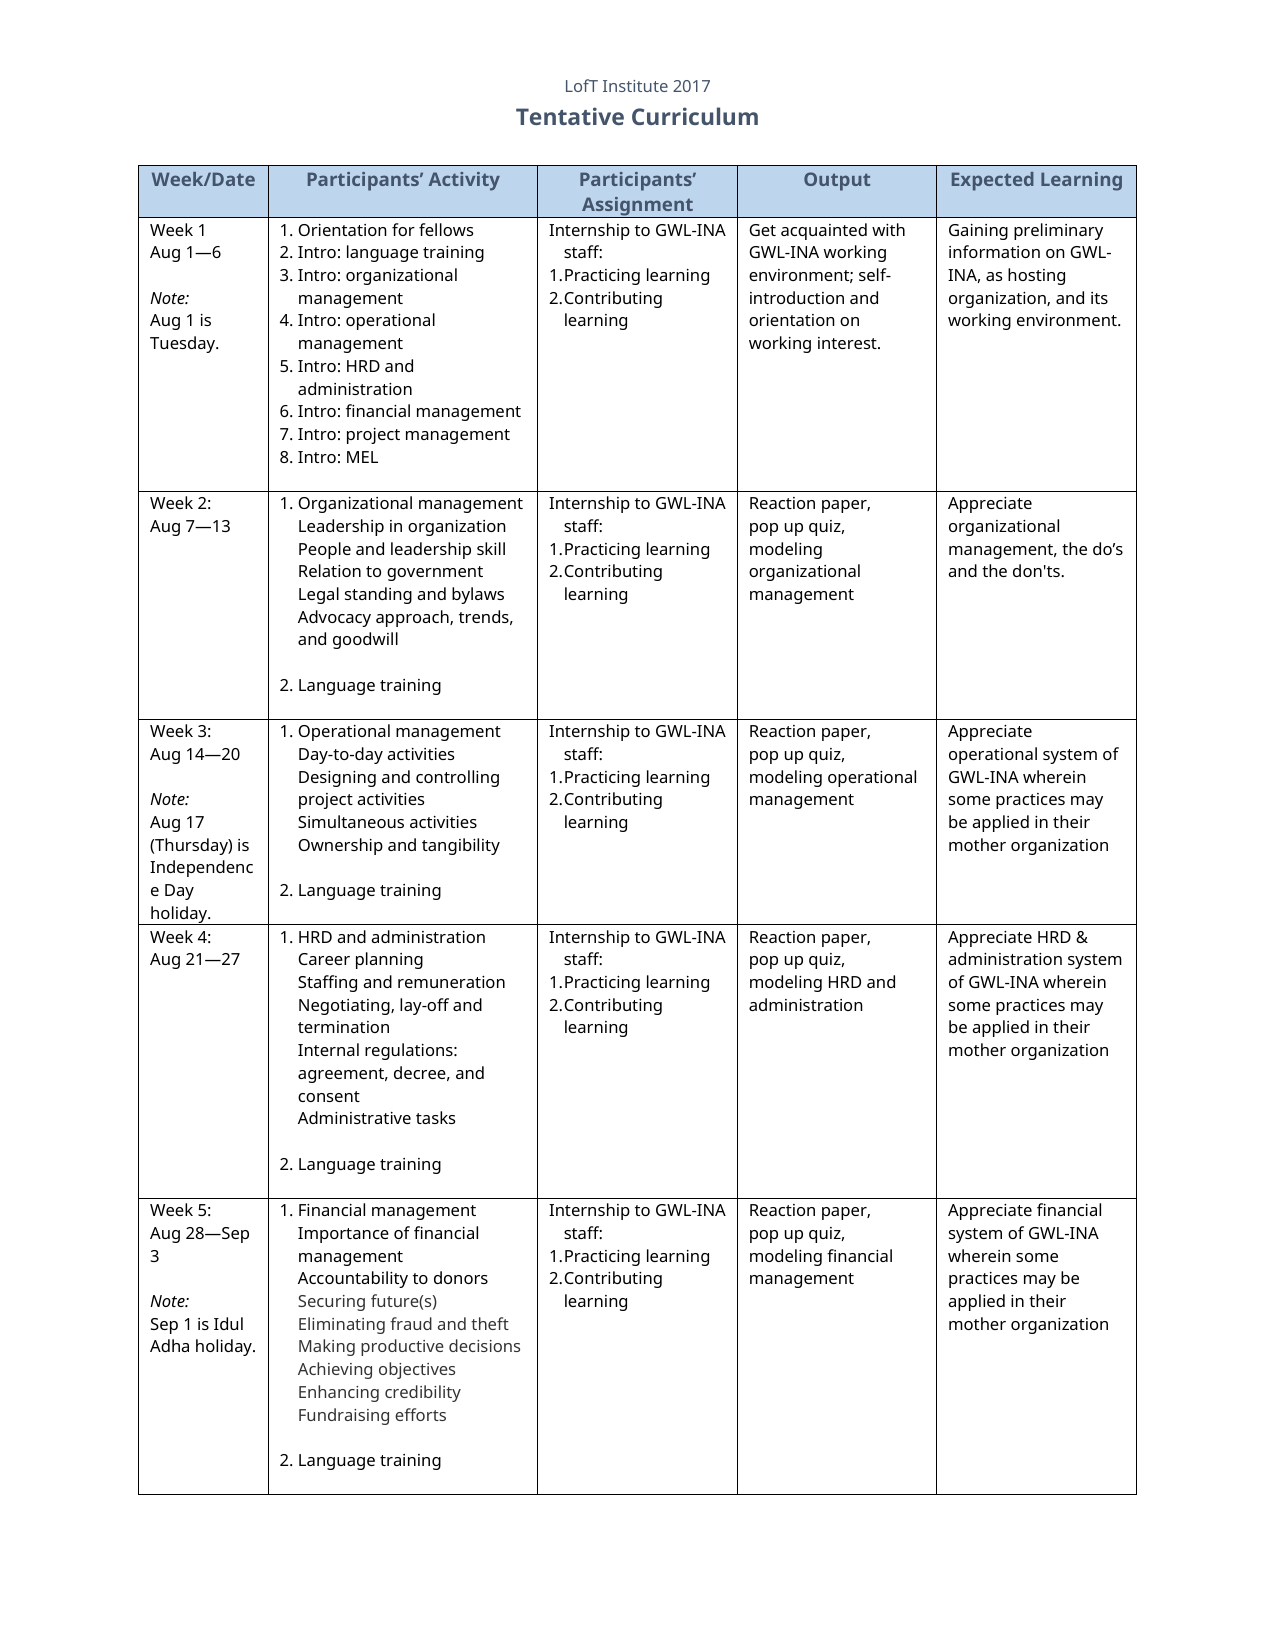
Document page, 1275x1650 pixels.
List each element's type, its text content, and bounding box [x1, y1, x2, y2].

table_cell Internship to GWL-INA staff: Practicing learning Contributing learning [538, 720, 737, 924]
table_cell Get acquainted with GWL-INA working environment; self-introduction and orientation on working interest. [738, 218, 936, 491]
table_cell Appreciate operational system of GWL-INA wherein some practices may be applied in their mother organization [937, 720, 1136, 924]
table_header Participants’ Assignment [538, 166, 737, 217]
table_header Output [738, 166, 936, 217]
table_cell Appreciate financial system of GWL-INA wherein some practices may be applied in their mother organization [937, 1199, 1136, 1494]
table_cell Financial management Importance of financial management Accountability to donors Securing future(s) Eliminating fraud and theft Making productive decisions Achieving objectives Enhancing credibility Fundraising efforts Language training [269, 1199, 537, 1494]
table_cell Reaction paper, pop up quiz, modeling organizational management [738, 492, 936, 719]
table_cell Internship to GWL-INA staff: Practicing learning Contributing learning [538, 925, 737, 1198]
table_cell Week 3: Aug 14—20 Note: Aug 17 (Thursday) is Independence Day holiday. [139, 720, 268, 924]
table_header Expected Learning [937, 166, 1136, 217]
table_cell Appreciate HRD & administration system of GWL-INA wherein some practices may be applied in their mother organization [937, 925, 1136, 1198]
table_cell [538, 1199, 737, 1494]
table_cell Gaining preliminary information on GWL-INA, as hosting organization, and its working environment. [937, 218, 1136, 491]
table_cell Week 2: Aug 7—13 [139, 492, 268, 719]
table_cell Internship to GWL-INA staff: Practicing learning Contributing learning [538, 492, 737, 719]
table_header Week/Date [139, 166, 268, 217]
table_cell Internship to GWL-INA staff: Practicing learning Contributing learning [538, 218, 737, 491]
table_cell Week 5: Aug 28—Sep 3 Note: Sep 1 is Idul Adha holiday. [139, 1199, 268, 1494]
table_cell Reaction paper, pop up quiz, modeling financial management [738, 1199, 936, 1494]
table_cell Week 1 Aug 1—6 Note: Aug 1 is Tuesday. [139, 218, 268, 491]
table_cell Week 4: Aug 21—27 [139, 925, 268, 1198]
table_cell Orientation for fellows Intro: language training Intro: organizational management Intro: operational management Intro: HRD and administration Intro: financial management Intro: project management Intro: MEL [269, 218, 537, 491]
table_cell Organizational management Leadership in organization People and leadership skill Relation to government Legal standing and bylaws Advocacy approach, trends, and goodwill Language training [269, 492, 537, 719]
table_cell Operational management Day-to-day activities Designing and controlling project activities Simultaneous activities Ownership and tangibility Language training [269, 720, 537, 924]
table_header Participants’ Activity [269, 166, 537, 217]
table_cell HRD and administration Career planning Staffing and remuneration Negotiating, lay-off and termination Internal regulations: agreement, decree, and consent Administrative tasks Language training [269, 925, 537, 1198]
table_cell Reaction paper, pop up quiz, modeling HRD and administration [738, 925, 936, 1198]
table_cell Reaction paper, pop up quiz, modeling operational management [738, 720, 936, 924]
table_cell Appreciate organizational management, the do’s and the don'ts. [937, 492, 1136, 719]
